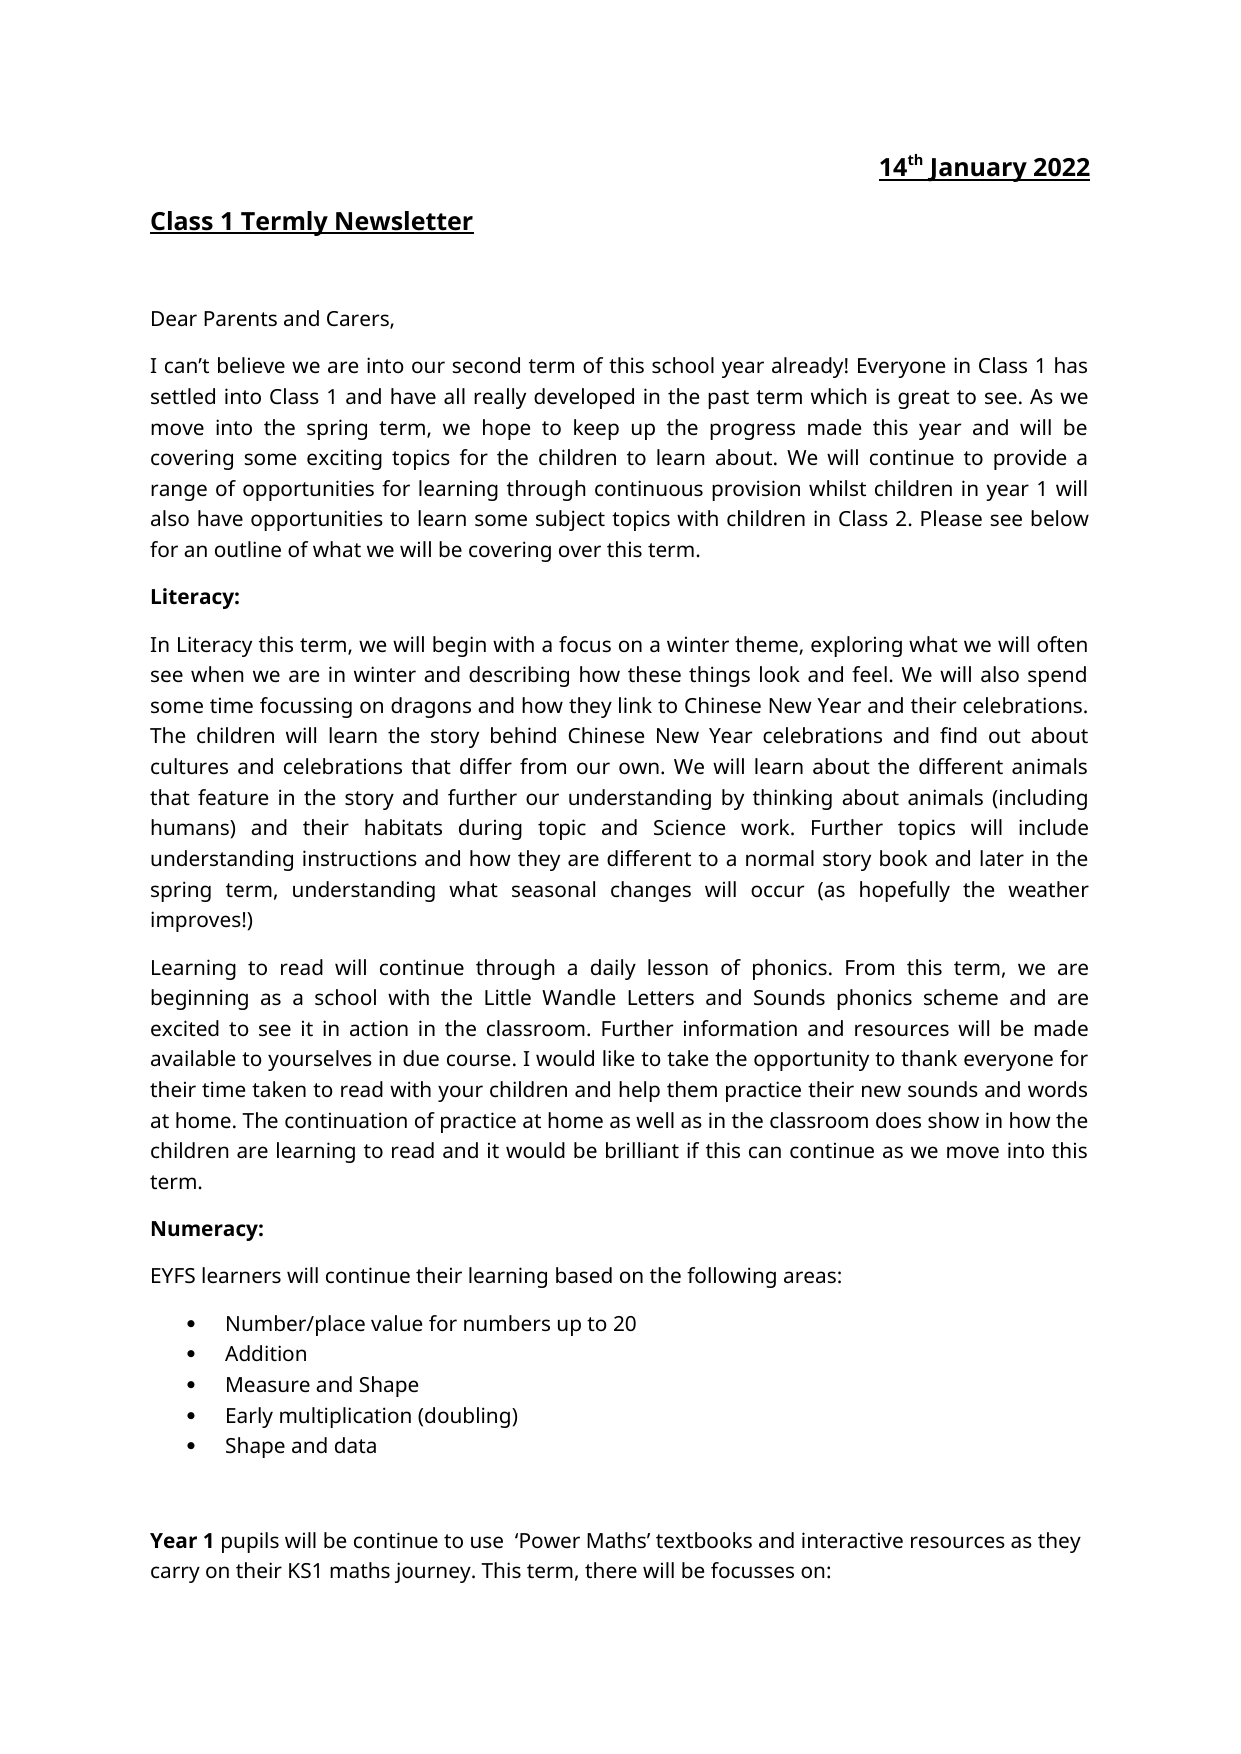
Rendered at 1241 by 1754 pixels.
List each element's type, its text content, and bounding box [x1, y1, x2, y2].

text I can’t believe we are into our second term of this school year already! Everyone in Class 1 has settled into Class 1 and have all really developed in the past term which is great to see. As we move into the spring term, we hope to keep up the progress made this year and will be covering some exciting topics for the children to learn about. We will continue to provide a range of opportunities for learning through continuous provision whilst children in year 1 will also have opportunities to learn some subject topics with children in Class 2. Please see below for an outline of what we will be covering over this term. [150, 351, 1090, 564]
text Class 1 Termly Newsletter [150, 203, 1090, 237]
list Early multiplication (doubling) [187, 1401, 1090, 1429]
text 14th January 2022 [150, 150, 1090, 184]
text Dear Parents and Carers, [150, 304, 1090, 333]
text In Literacy this term, we will begin with a focus on a winter theme, exploring what we will often see when we are in winter and describing how these things look and feel. We will also spend some time focussing on dragons and how they link to Chinese New Year and their celebrations. The children will learn the story behind Chinese New Year celebrations and find out about cultures and celebrations that differ from our own. We will learn about the different animals that feature in the story and further our understanding by thinking about animals (including humans) and their habitats during topic and Science work. Further topics will include understanding instructions and how they are different to a normal story book and later in the spring term, understanding what seasonal changes will occur (as hopefully the weather improves!) [150, 630, 1090, 934]
list Addition [187, 1339, 1090, 1368]
text Literacy: [150, 582, 1090, 611]
list Number/place value for numbers up to 20 [187, 1309, 1090, 1337]
text Numeracy: [150, 1214, 1090, 1243]
text EYFS learners will continue their learning based on the following areas: [150, 1262, 1090, 1290]
text Learning to read will continue through a daily lesson of phonics. From this term, we are beginning as a school with the Little Wandle Letters and Sounds phonics scheme and are excited to see it in action in the classroom. Further information and resources will be made available to yourselves in due course. I would like to take the opportunity to thank everyone for their time taken to read with your children and help them practice their new sounds and words at home. The continuation of practice at home as well as in the classroom does show in how the children are learning to read and it would be brilliant if this can continue as we move into this term. [150, 953, 1090, 1196]
list Shape and data [187, 1431, 1090, 1460]
list Year 1 pupils will be continue to use ‘Power Maths’ textbooks and interactive resources as they carry on their KS1 maths journey. This term, there will be focusses on: [150, 1526, 1090, 1585]
list Measure and Shape [187, 1370, 1090, 1399]
